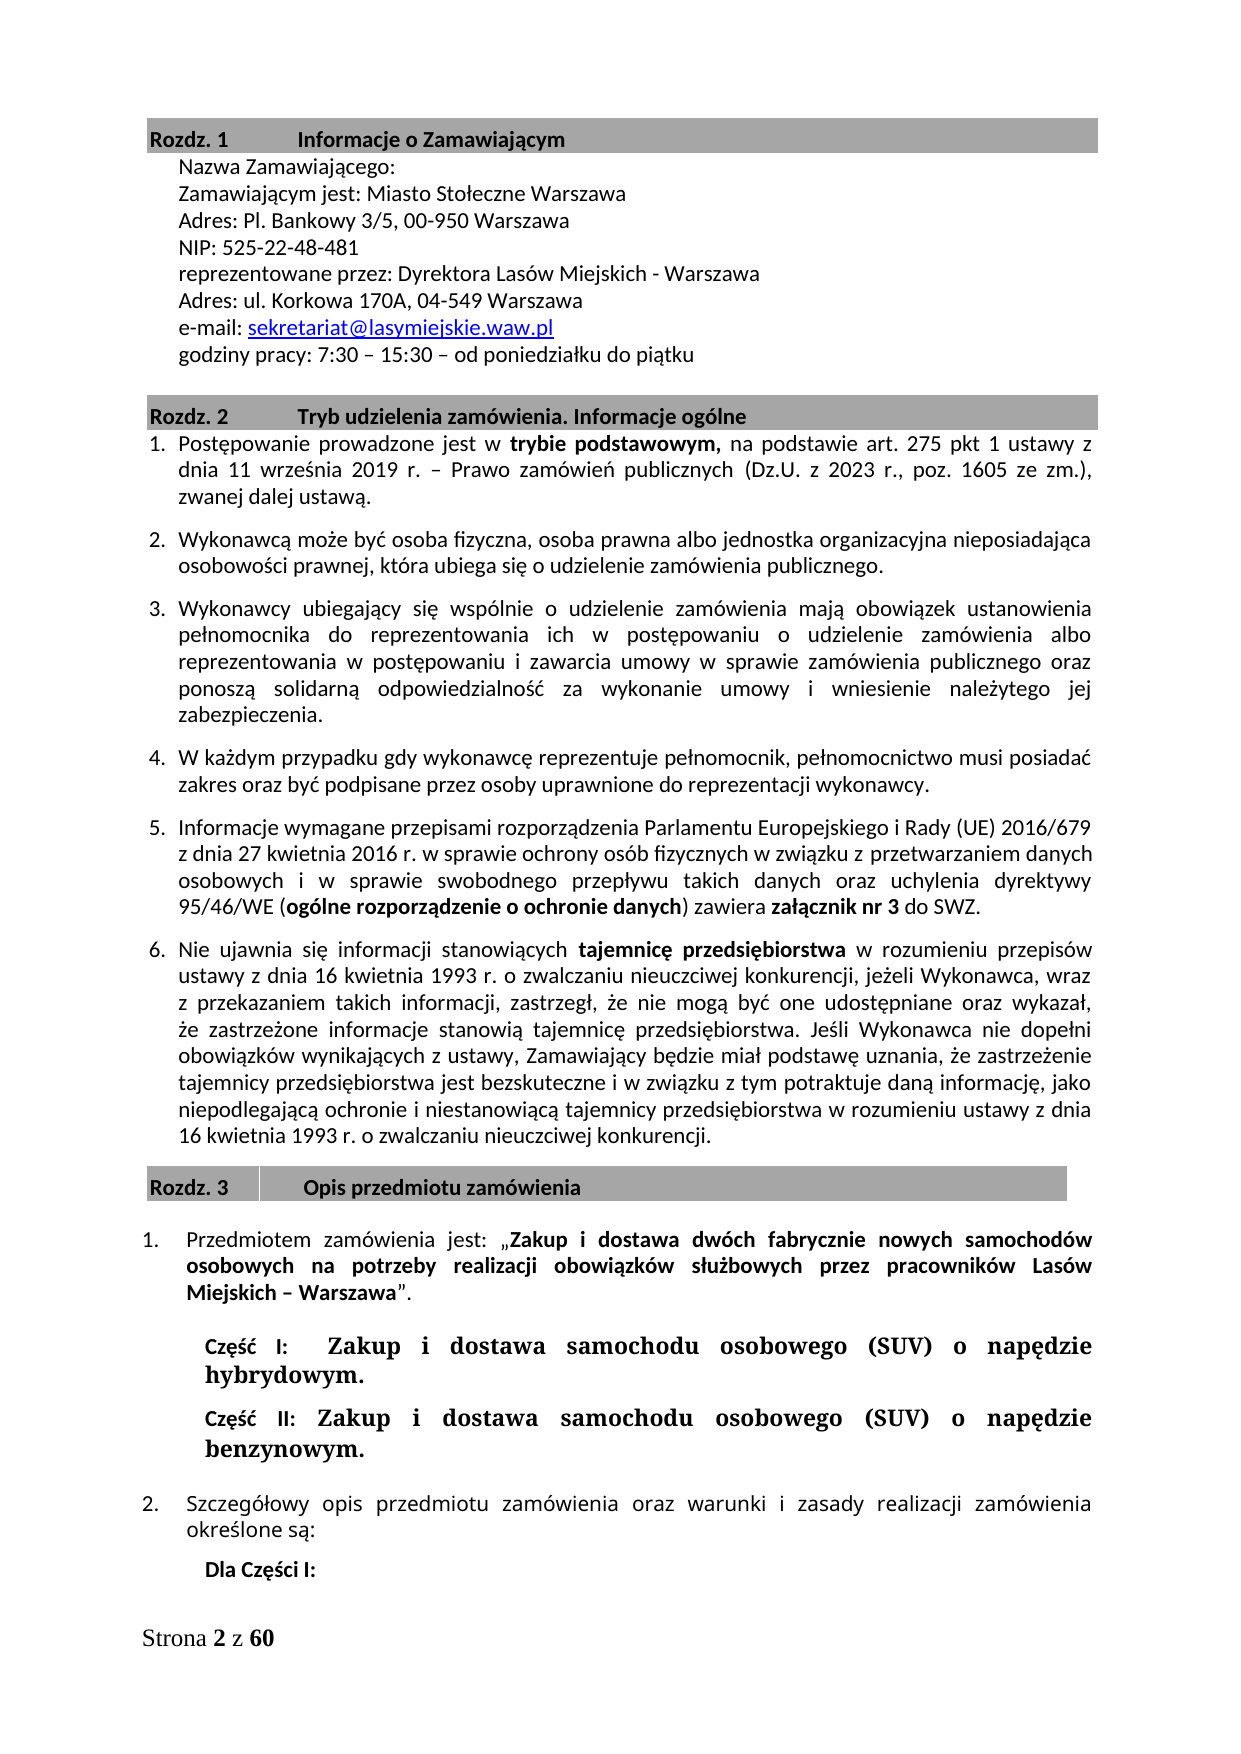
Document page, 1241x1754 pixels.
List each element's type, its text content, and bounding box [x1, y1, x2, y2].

list Część II: Zakup i dostawa samochodu osobowego (SUV) o napędzie benzynowym. [205, 1402, 1093, 1465]
list Informacje wymagane przepisami rozporządzenia Parlamentu Europejskiego i Rady (UE) 2016/679 z dnia 27 kwietnia 2016 r. w sprawie ochrony osób fizycznych w związku z przetwarzaniem danych osobowych i w sprawie swobodnego przepływu takich danych oraz uchylenia dyrektywy 95/46/WE (ogólne rozporządzenie o ochronie danych) zawiera załącznik nr 3 do SWZ. [148, 814, 1093, 920]
list Szczegółowy opis przedmiotu zamówienia oraz warunki i zasady realizacji zamówienia określone są: [142, 1490, 1093, 1544]
list Nie ujawnia się informacji stanowiących tajemnicę przedsiębiorstwa w rozumieniu przepisów ustawy z dnia 16 kwietnia 1993 r. o zwalczaniu nieuczciwej konkurencji, jeżeli Wykonawca, wraz z przekazaniem takich informacji, zastrzegł, że nie mogą być one udostępniane oraz wykazał, że zastrzeżone informacje stanowią tajemnicę przedsiębiorstwa. Jeśli Wykonawca nie dopełni obowiązków wynikających z ustawy, Zamawiający będzie miał podstawę uznania, że zastrzeżenie tajemnicy przedsiębiorstwa jest bezskuteczne i w związku z tym potraktuje daną informację, jako niepodlegającą ochronie i niestanowiącą tajemnicy przedsiębiorstwa w rozumieniu ustawy z dnia 16 kwietnia 1993 r. o zwalczaniu nieuczciwej konkurencji. [148, 936, 1093, 1150]
list Przedmiotem zamówienia jest: „Zakup i dostawa dwóch fabrycznie nowych samochodów osobowych na potrzeby realizacji obowiązków służbowych przez pracowników Lasów Miejskich – Warszawa”. [142, 1226, 1093, 1306]
list Część I: Zakup i dostawa samochodu osobowego (SUV) o napędzie hybrydowym. [205, 1331, 1093, 1390]
text Nazwa Zamawiającego: [178, 153, 1093, 180]
text e-mail: sekretariat@lasymiejskie.waw.pl [178, 314, 1093, 341]
table_header Rozdz. 2 [147, 395, 297, 430]
table_header Rozdz. 3 [147, 1166, 259, 1201]
text Zamawiającym jest: Miasto Stołeczne Warszawa [178, 180, 1093, 207]
table_header Opis przedmiotu zamówienia [266, 1166, 1067, 1201]
text godziny pracy: 7:30 – 15:30 – od poniedziałku do piątku [178, 341, 1093, 368]
table_header Informacje o Zamawiającym [297, 118, 1098, 153]
list Postępowanie prowadzone jest w trybie podstawowym, na podstawie art. 275 pkt 1 ustawy z dnia 11 września 2019 r. – Prawo zamówień publicznych (Dz.U. z 2023 r., poz. 1605 ze zm.), zwanej dalej ustawą. [148, 430, 1093, 510]
text Adres: ul. Korkowa 170A, 04-549 Warszawa [178, 287, 1093, 314]
table_header Rozdz. 1 [147, 118, 297, 153]
text reprezentowane przez: Dyrektora Lasów Miejskich - Warszawa [178, 260, 1093, 287]
list W każdym przypadku gdy wykonawcę reprezentuje pełnomocnik, pełnomocnictwo musi posiadać zakres oraz być podpisane przez osoby uprawnione do reprezentacji wykonawcy. [148, 744, 1093, 798]
list Wykonawcą może być osoba fizyczna, osoba prawna albo jednostka organizacyjna nieposiadająca osobowości prawnej, która ubiega się o udzielenie zamówienia publicznego. [148, 526, 1093, 579]
table_header Tryb udzielenia zamówienia. Informacje ogólne [297, 395, 1098, 430]
text NIP: 525-22-48-481 [178, 233, 1093, 260]
text Adres: Pl. Bankowy 3/5, 00-950 Warszawa [178, 207, 1093, 233]
list Wykonawcy ubiegający się wspólnie o udzielenie zamówienia mają obowiązek ustanowienia pełnomocnika do reprezentowania ich w postępowaniu o udzielenie zamówienia albo reprezentowania w postępowaniu i zawarcia umowy w sprawie zamówienia publicznego oraz ponoszą solidarną odpowiedzialność za wykonanie umowy i wniesienie należytego jej zabezpieczenia. [148, 595, 1093, 728]
table_header [260, 1166, 266, 1201]
list Dla Części I: [205, 1556, 1093, 1582]
